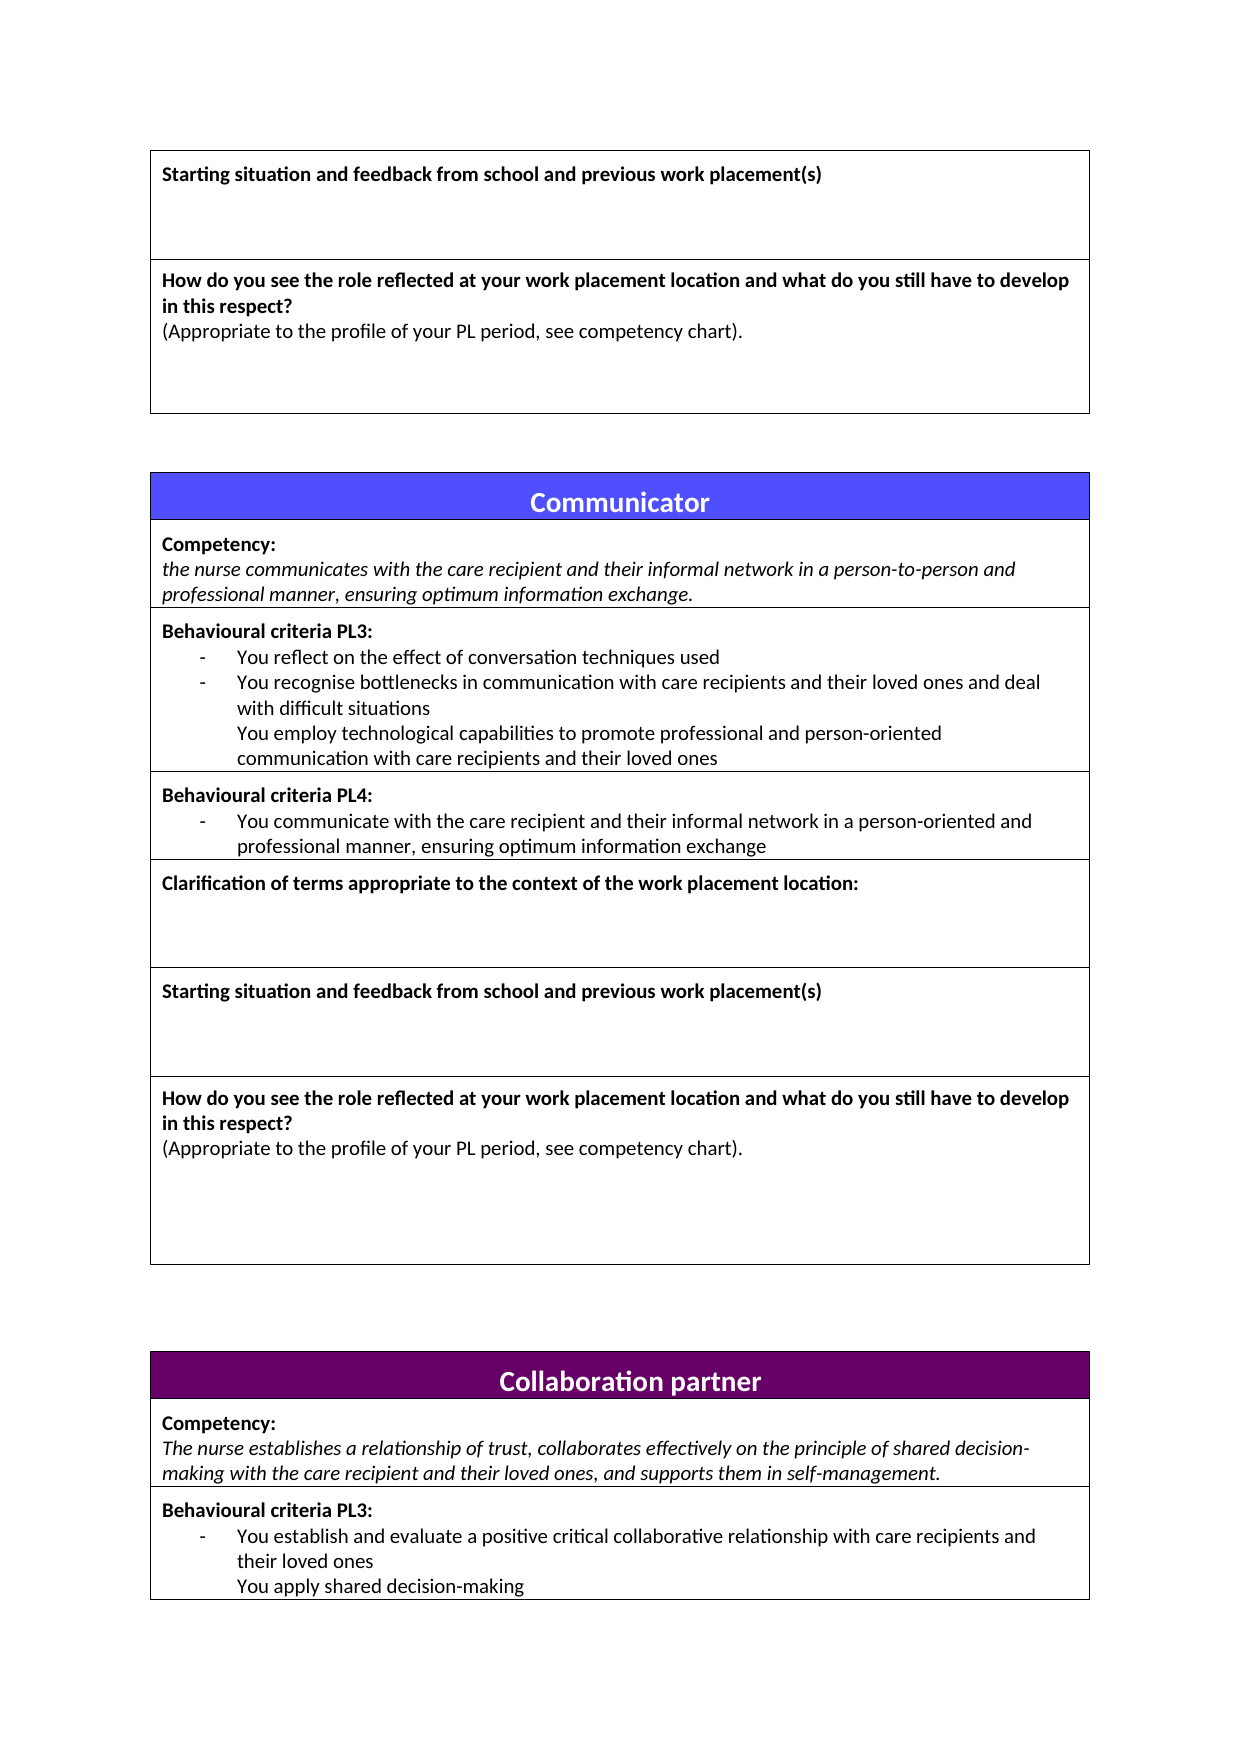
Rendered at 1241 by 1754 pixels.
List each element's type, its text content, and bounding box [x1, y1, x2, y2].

table_cell How do you see the role reflected at your work placement location and what do you still have to develop in this respect? (Appropriate to the profile of your PL period, see competency chart). [151, 260, 1089, 413]
table_cell Behavioural criteria PL4: You communicate with the care recipient and their informal network in a person-oriented and professional manner, ensuring optimum information exchange [151, 772, 1089, 859]
table_cell Starting situation and feedback from school and previous work placement(s) [151, 968, 1089, 1076]
table_header Communicator [151, 473, 1089, 519]
table_cell Behavioural criteria PL3: You reflect on the effect of conversation techniques used You recognise bottlenecks in communication with care recipients and their loved ones and deal with difficult situations You employ technological capabilities to promote professional and person-oriented communication with care recipients and their loved ones [151, 608, 1089, 771]
table_cell How do you see the role reflected at your work placement location and what do you still have to develop in this respect? (Appropriate to the profile of your PL period, see competency chart). [151, 1077, 1089, 1263]
table_header Collaboration partner [151, 1352, 1089, 1398]
table_cell Behavioural criteria PL3: You establish and evaluate a positive critical collaborative relationship with care recipients and their loved ones You apply shared decision-making [151, 1487, 1089, 1599]
table_cell Competency: The nurse establishes a relationship of trust, collaborates effectively on the principle of shared decision-making with the care recipient and their loved ones, and supports them in self-management. [151, 1399, 1089, 1486]
table_cell Starting situation and feedback from school and previous work placement(s) [151, 151, 1089, 258]
table_cell Clarification of terms appropriate to the context of the work placement location: [151, 860, 1089, 967]
table_cell Competency: the nurse communicates with the care recipient and their informal network in a person-to-person and professional manner, ensuring optimum information exchange. [151, 520, 1089, 607]
